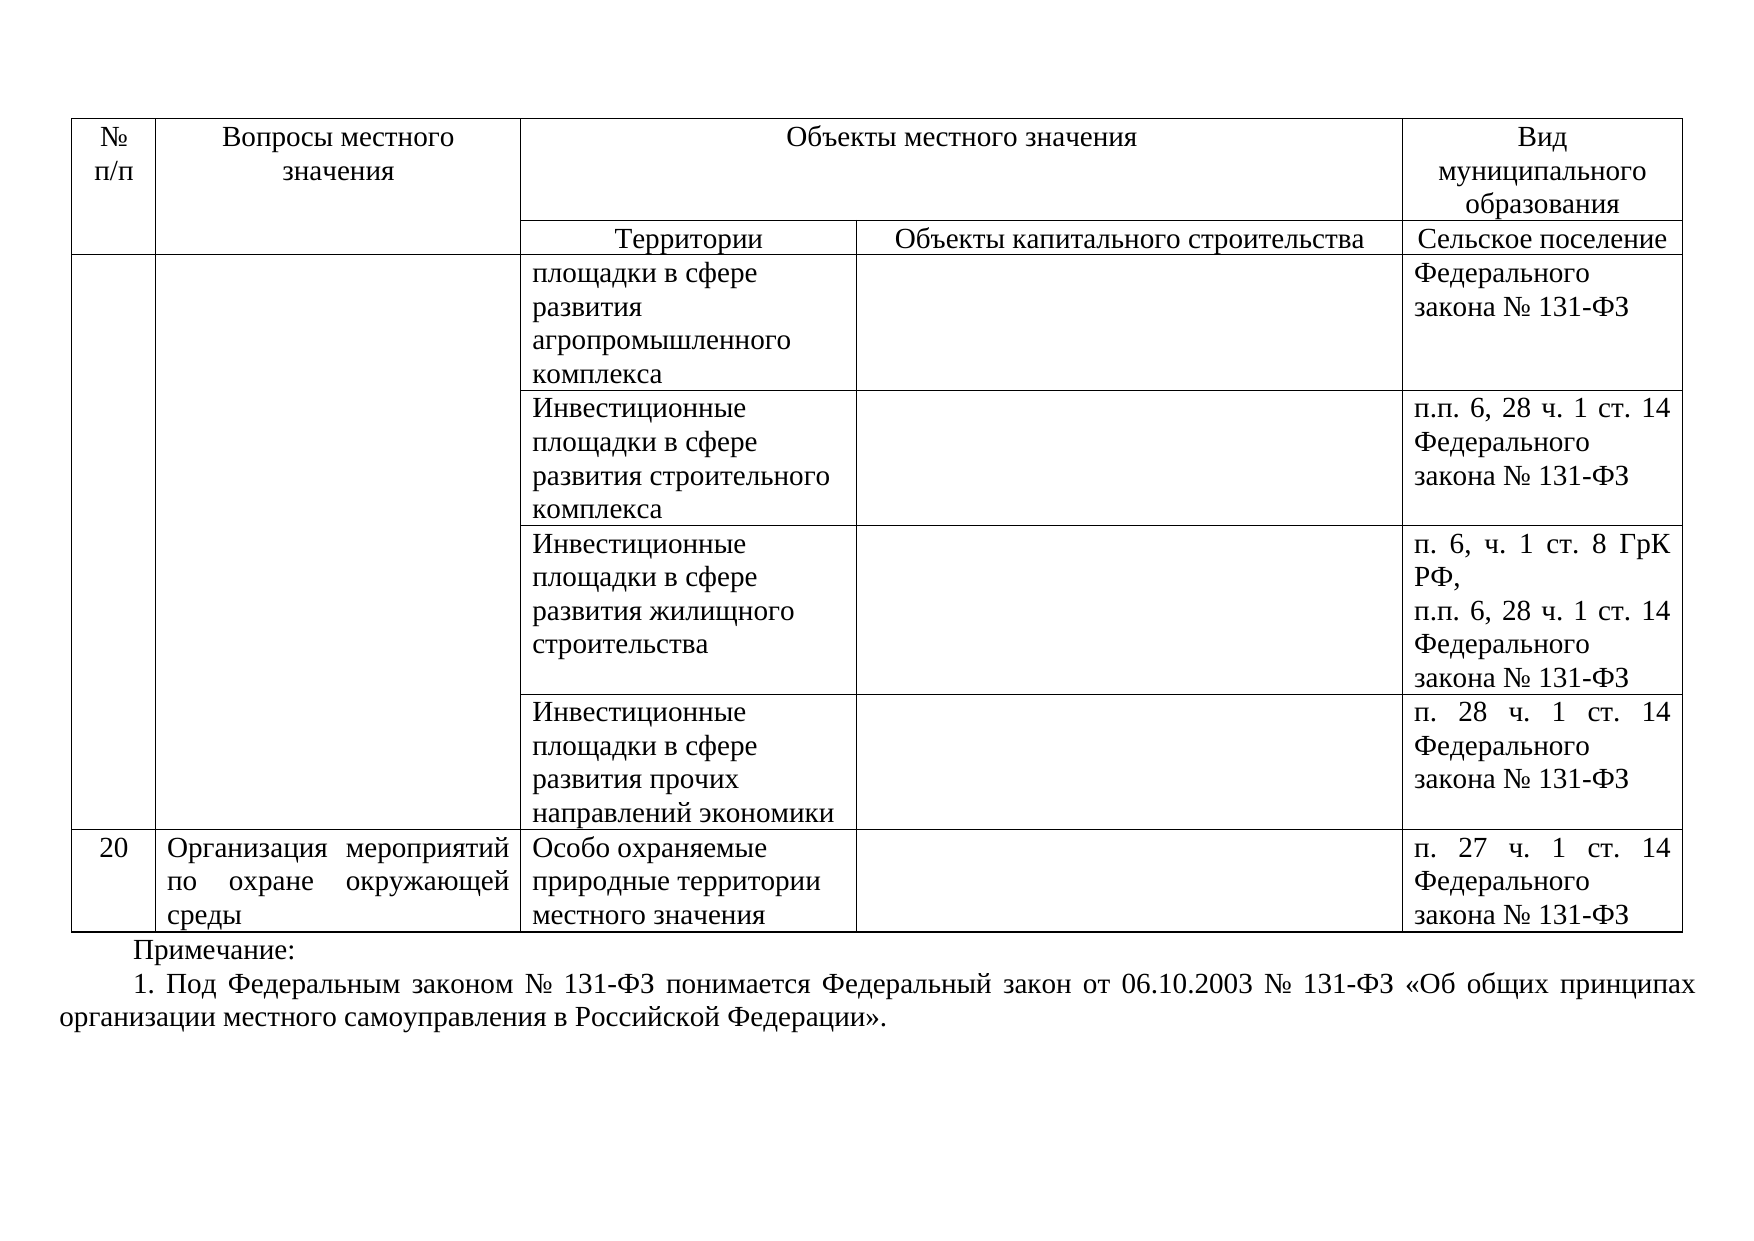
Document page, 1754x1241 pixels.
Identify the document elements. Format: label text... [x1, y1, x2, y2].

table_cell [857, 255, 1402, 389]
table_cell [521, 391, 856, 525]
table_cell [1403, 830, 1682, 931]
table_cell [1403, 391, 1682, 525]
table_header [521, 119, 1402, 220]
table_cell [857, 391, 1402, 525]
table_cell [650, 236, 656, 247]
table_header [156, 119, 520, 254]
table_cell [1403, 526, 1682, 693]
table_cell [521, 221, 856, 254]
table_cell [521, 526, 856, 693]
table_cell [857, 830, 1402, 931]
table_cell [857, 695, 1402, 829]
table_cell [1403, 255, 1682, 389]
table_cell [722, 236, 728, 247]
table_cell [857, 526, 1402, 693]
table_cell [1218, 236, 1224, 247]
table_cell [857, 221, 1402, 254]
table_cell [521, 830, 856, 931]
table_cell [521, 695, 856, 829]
text 1. Под Федеральным законом № 131-ФЗ понимается Федеральный закон от 06.10.2003 № 131-ФЗ «Об общих принципах организации местного самоуправления в Российской Федерации». [59, 966, 1698, 1033]
text Примечание: [59, 932, 1698, 966]
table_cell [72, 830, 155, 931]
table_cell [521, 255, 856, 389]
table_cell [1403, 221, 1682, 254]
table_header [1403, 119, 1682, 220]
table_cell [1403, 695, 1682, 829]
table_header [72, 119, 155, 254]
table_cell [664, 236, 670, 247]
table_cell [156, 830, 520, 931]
